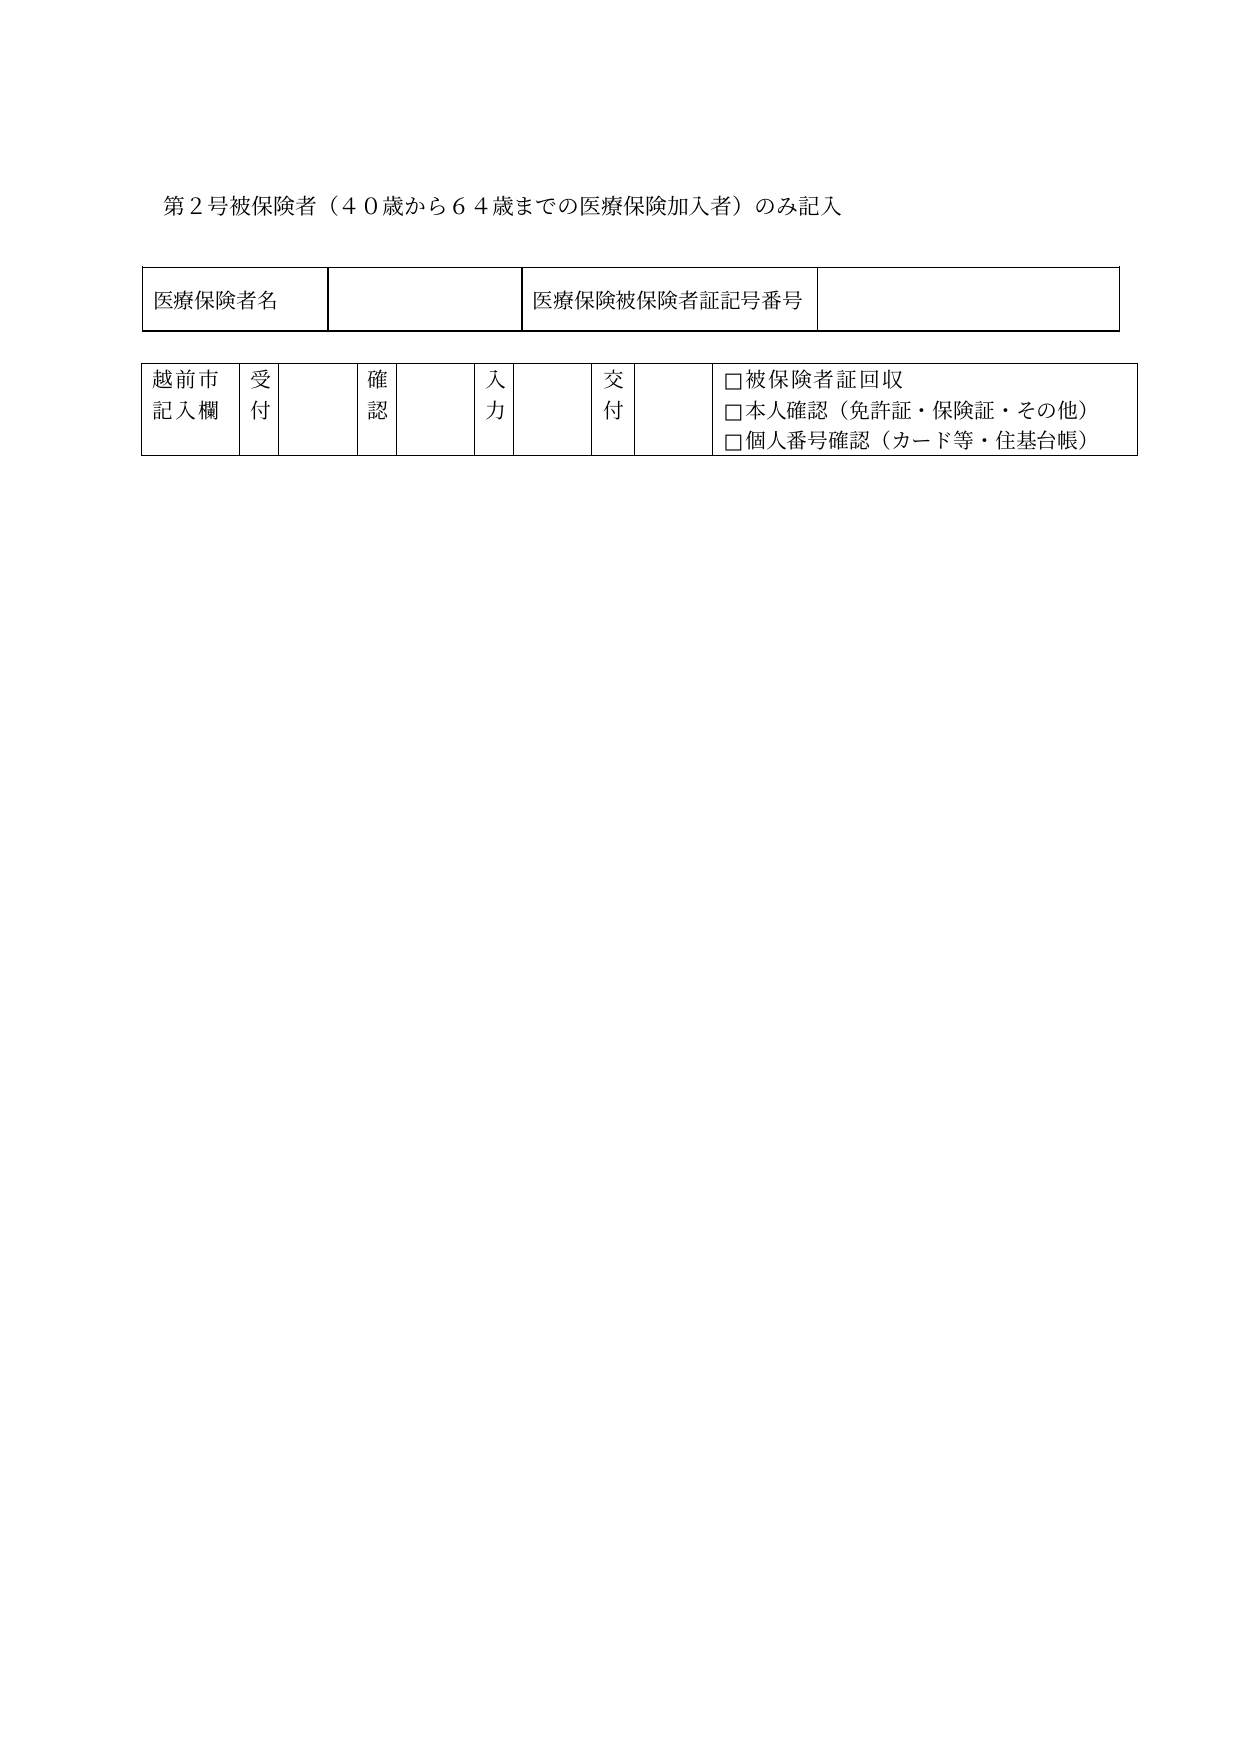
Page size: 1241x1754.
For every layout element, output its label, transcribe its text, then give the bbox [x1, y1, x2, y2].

text 第２号被保険者（４０歳から６４歳までの医療保険加入者）のみ記入 [142, 174, 1098, 236]
table_header 越前市記入欄 [142, 364, 239, 455]
table_header [514, 364, 591, 455]
table_header □被保険者証回収 □本人確認（免許証・保険証・その他） □個人番号確認（カード等・住基台帳） [713, 364, 1137, 455]
table_header [329, 268, 521, 330]
table_header [397, 364, 474, 455]
table_header 医療保険者名 [143, 268, 327, 330]
table_header 確認 [358, 364, 396, 455]
table_header 入力 [475, 364, 513, 455]
table_header [635, 364, 712, 455]
table_header 受付 [240, 364, 278, 455]
table_header 交付 [592, 364, 634, 455]
table_header [279, 364, 357, 455]
table_header 医療保険被保険者証記号番号 [523, 268, 817, 330]
table_header [818, 268, 1119, 330]
